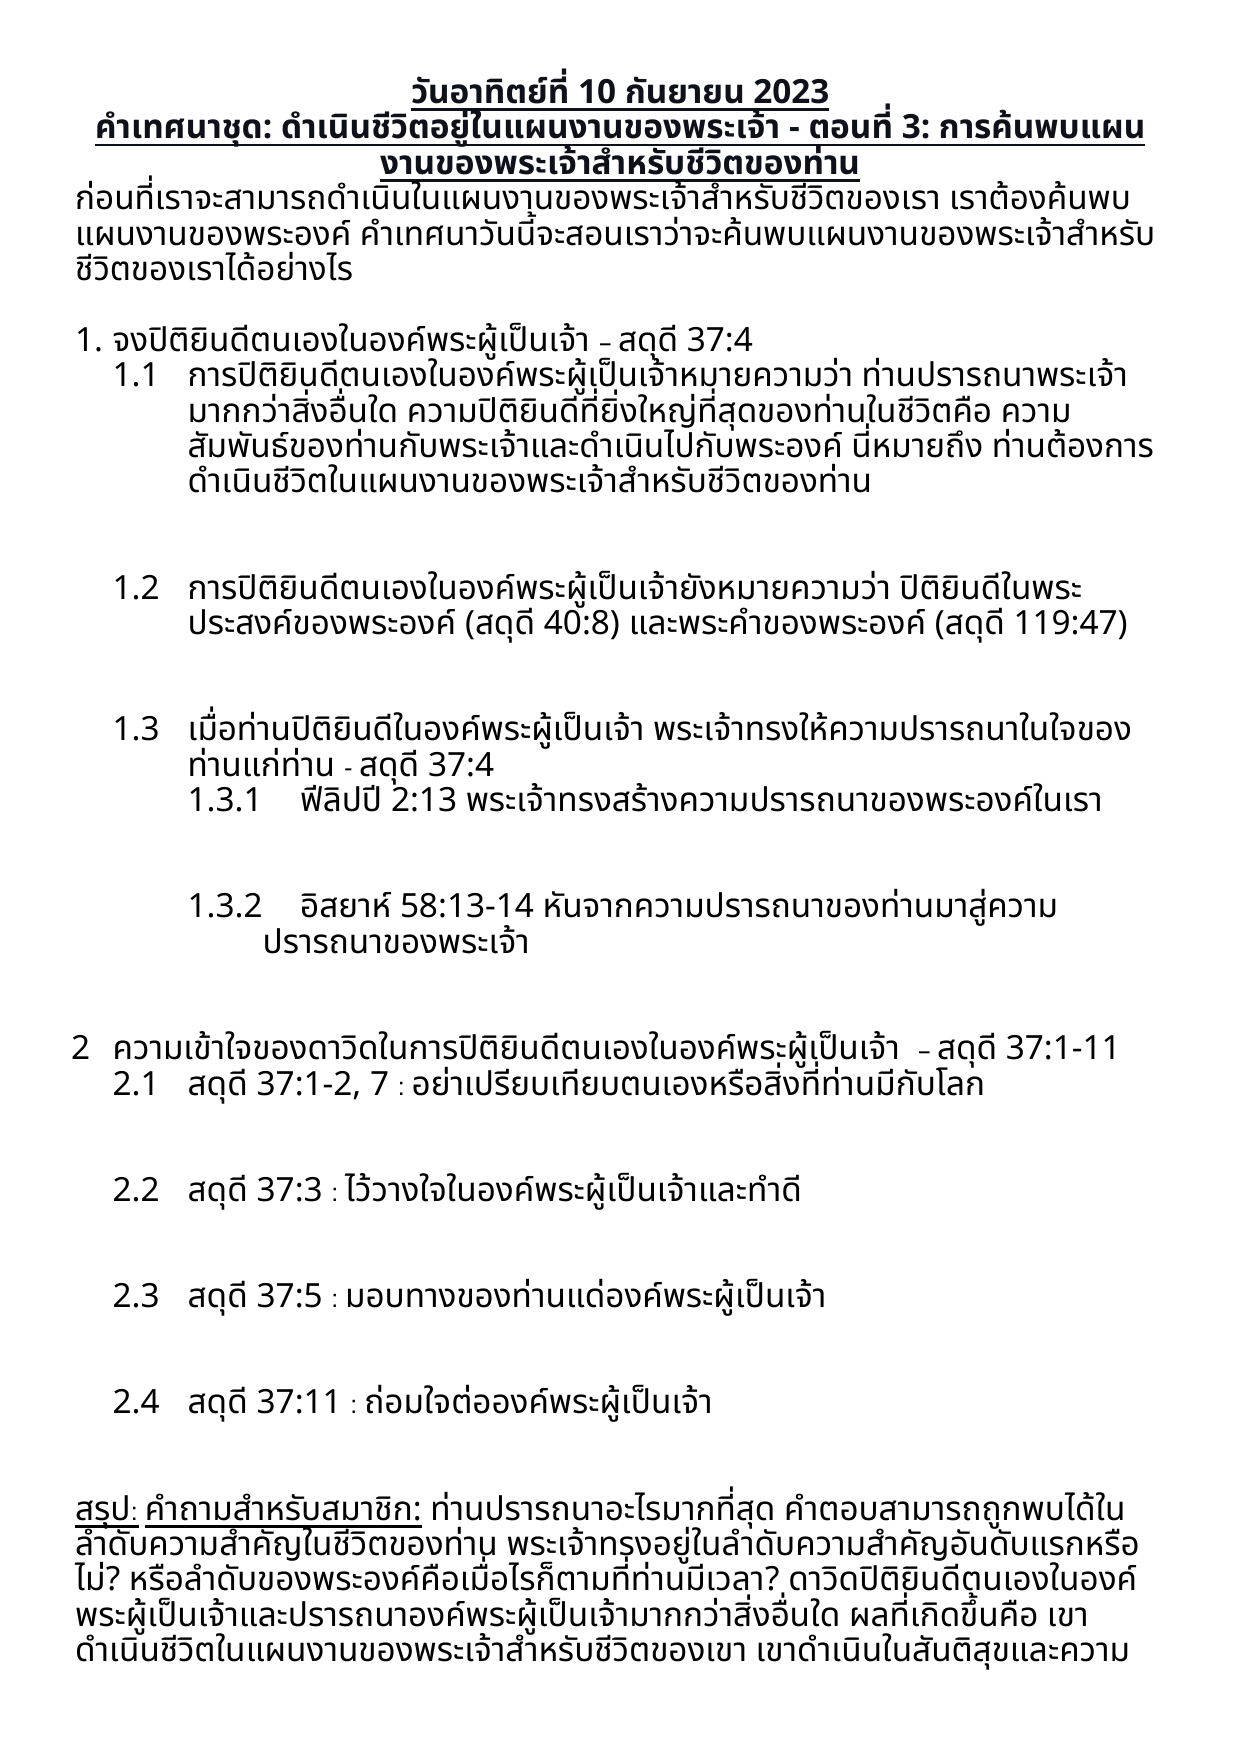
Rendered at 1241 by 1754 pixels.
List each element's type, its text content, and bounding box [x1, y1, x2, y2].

list การปิติยินดีตนเองในองค์พระผู้เป็นเจ้าหมายความว่า ท่านปรารถนาพระเจ้ามากกว่าสิ่งอื่นใด ความปิติยินดีที่ยิ่งใหญ่ที่สุดของท่านในชีวิตคือ ความสัมพันธ์ของท่านกับพระเจ้าและดำเนินไปกับพระองค์ นี่หมายถึง ท่านต้องการดำเนินชีวิตในแผนงานของพระเจ้าสำหรับชีวิตของท่าน [112, 358, 1165, 500]
list เมื่อท่านปิติยินดีในองค์พระผู้เป็นเจ้า พระเจ้าทรงให้ความปรารถนาในใจของท่านแก่ท่าน - สดุดี 37:4 [112, 712, 1165, 783]
list ฟีลิปปี 2:13 พระเจ้าทรงสร้างความปรารถนาของพระองค์ในเรา [187, 783, 1165, 819]
list สดุดี 37:5 : มอบทางของท่านแด่องค์พระผู้เป็นเจ้า [112, 1279, 1165, 1314]
list สดุดี 37:11 : ถ่อมใจต่อองค์พระผู้เป็นเจ้า [112, 1385, 1165, 1421]
text วันอาทิตย์ที่ 10 กันยายน 2023 [75, 75, 1165, 110]
list สดุดี 37:3 : ไว้วางใจในองค์พระผู้เป็นเจ้าและทำดี [112, 1173, 1165, 1208]
list ความเข้าใจของดาวิดในการปิติยินดีตนเองในองค์พระผู้เป็นเจ้า – สดุดี 37:1-11 [71, 1031, 1165, 1067]
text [75, 1492, 1165, 1669]
list สดุดี 37:1-2, 7 : อย่าเปรียบเทียบตนเองหรือสิ่งที่ท่านมีกับโลก [112, 1067, 1165, 1102]
list อิสยาห์ 58:13-14 หันจากความปรารถนาของท่านมาสู่ความปรารถนาของพระเจ้า [187, 889, 1165, 960]
text คำเทศนาชุด: ดำเนินชีวิตอยู่ในแผนงานของพระเจ้า - ตอนที่ 3: การค้นพบแผนงานของพระเจ้าสำหรับชีวิตของท่าน [75, 110, 1165, 181]
list จงปิติยินดีตนเองในองค์พระผู้เป็นเจ้า – สดุดี 37:4 [75, 323, 1165, 358]
list การปิติยินดีตนเองในองค์พระผู้เป็นเจ้ายังหมายความว่า ปิติยินดีในพระประสงค์ของพระองค์ (สดุดี 40:8) และพระคำของพระองค์ (สดุดี 119:47) [112, 571, 1165, 642]
text ก่อนที่เราจะสามารถดำเนินในแผนงานของพระเจ้าสำหรับชีวิตของเรา เราต้องค้นพบแผนงานของพระองค์ คำเทศนาวันนี้จะสอนเราว่าจะค้นพบแผนงานของพระเจ้าสำหรับชีวิตของเราได้อย่างไร [75, 181, 1165, 287]
